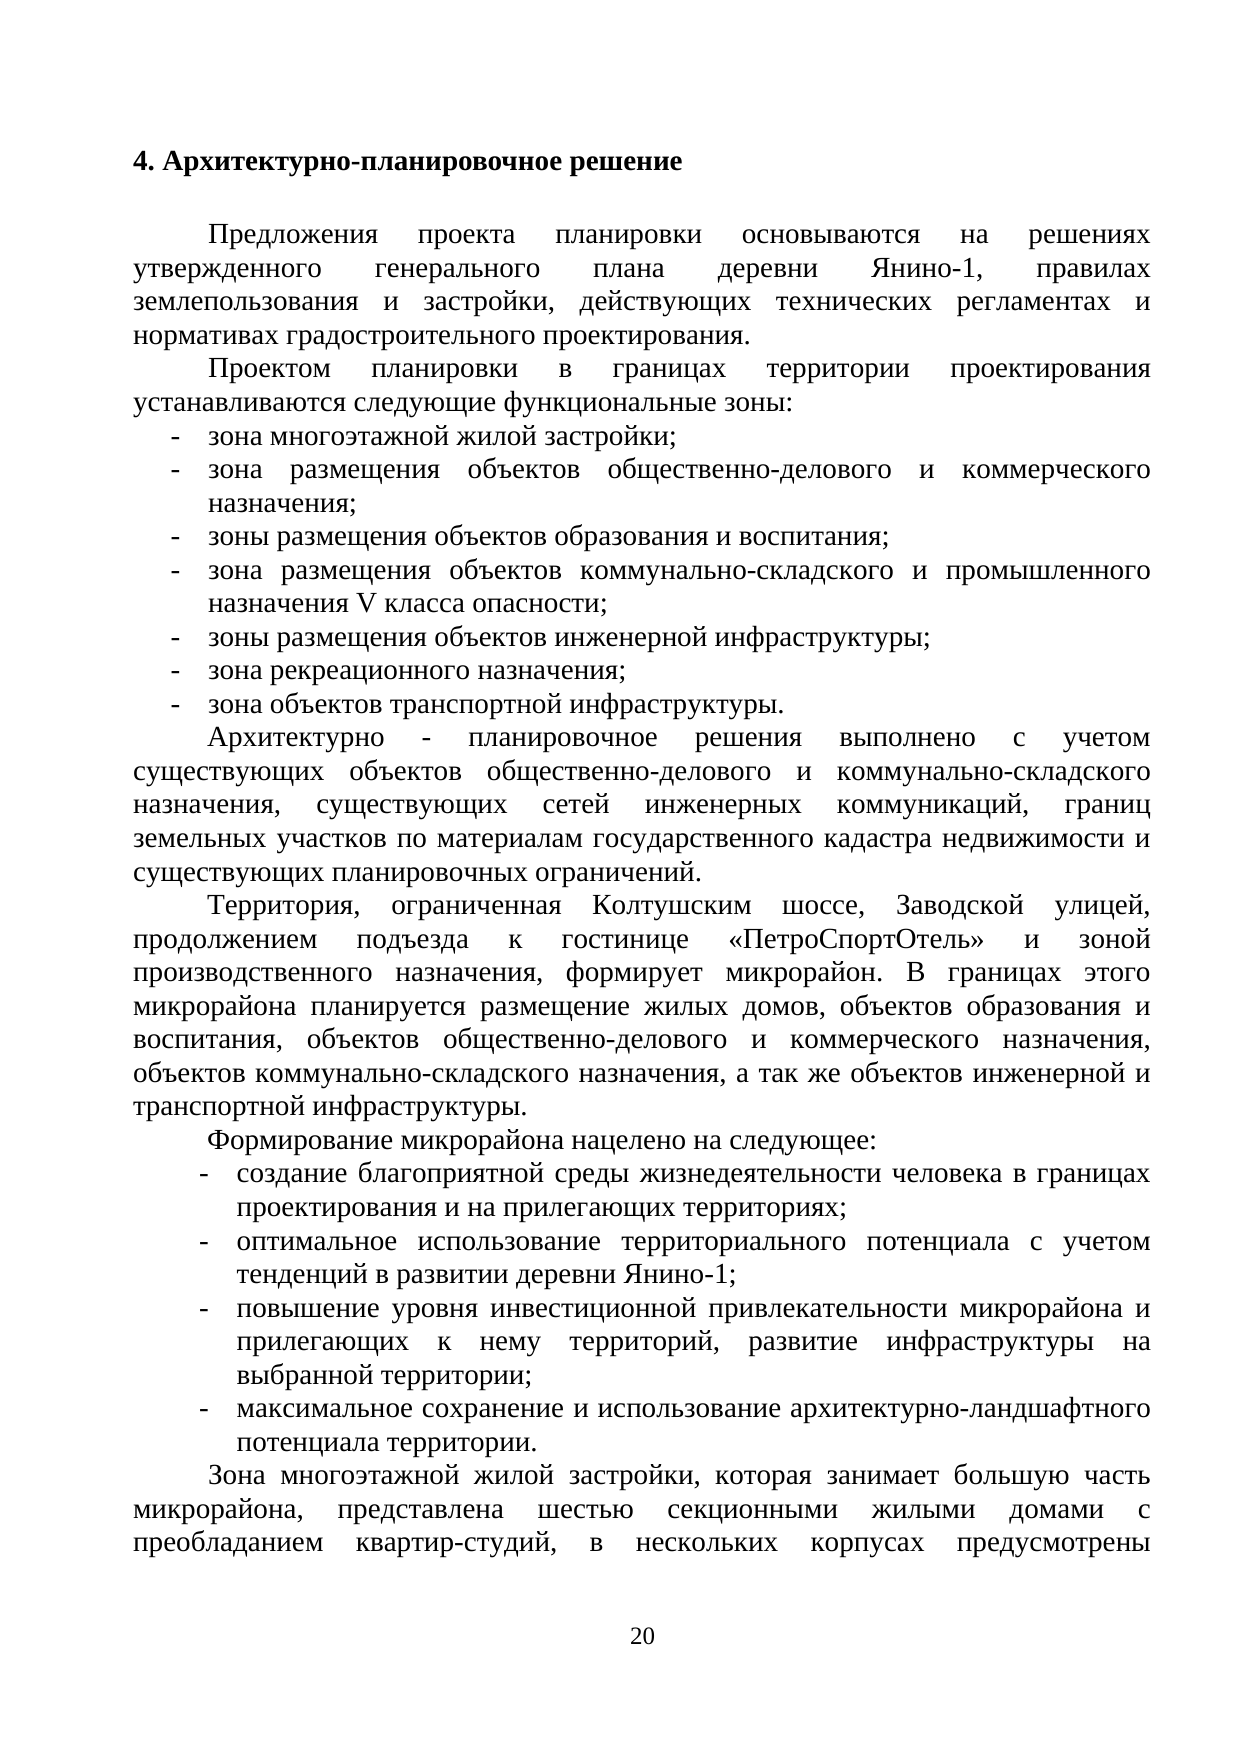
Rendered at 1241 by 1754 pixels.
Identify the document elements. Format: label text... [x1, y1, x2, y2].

list зона объектов транспортной инфраструктуры. [170, 686, 1152, 719]
list создание благоприятной среды жизнедеятельности человека в границах проектирования и на прилегающих территориях; [199, 1156, 1152, 1223]
list зона размещения объектов общественно-делового и коммерческого назначения; [170, 451, 1152, 518]
list зона размещения объектов коммунально-складского и промышленного назначения V класса опасности; [170, 552, 1152, 619]
list зона рекреационного назначения; [170, 652, 1152, 686]
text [133, 1457, 1152, 1558]
text Архитектурно - планировочное решения выполнено с учетом существующих объектов общественно-делового и коммунально-складского назначения, существующих сетей инженерных коммуникаций, границ земельных участков по материалам государственного кадастра недвижимости и существующих планировочных ограничений. [133, 719, 1152, 887]
list максимальное сохранение и использование архитектурно-ландшафтного потенциала территории. [199, 1390, 1152, 1457]
text Формирование микрорайона нацелено на следующее: [133, 1122, 1152, 1156]
list зоны размещения объектов инженерной инфраструктуры; [170, 619, 1152, 652]
list повышение уровня инвестиционной привлекательности микрорайона и прилегающих к нему территорий, развитие инфраструктуры на выбранной территории; [199, 1290, 1152, 1390]
text Предложения проекта планировки основываются на решениях утвержденного генерального плана деревни Янино-1, правилах землепользования и застройки, действующих технических регламентах и нормативах градостроительного проектирования. [133, 216, 1152, 351]
list зоны размещения объектов образования и воспитания; [170, 518, 1152, 552]
text Территория, ограниченная Колтушским шоссе, Заводской улицей, продолжением подъезда к гостинице «ПетроСпортОтель» и зоной производственного назначения, формирует микрорайон. В границах этого микрорайона планируется размещение жилых домов, объектов образования и воспитания, объектов общественно-делового и коммерческого назначения, объектов коммунально-складского назначения, а так же объектов инженерной и транспортной инфраструктуры. [133, 887, 1152, 1122]
list оптимальное использование территориального потенциала с учетом тенденций в развитии деревни Янино-1; [199, 1223, 1152, 1290]
list зона многоэтажной жилой застройки; [170, 418, 1152, 451]
subtitle 4. Архитектурно-планировочное решение [133, 143, 1152, 177]
text Проектом планировки в границах территории проектирования устанавливаются следующие функциональные зоны: [133, 351, 1152, 418]
